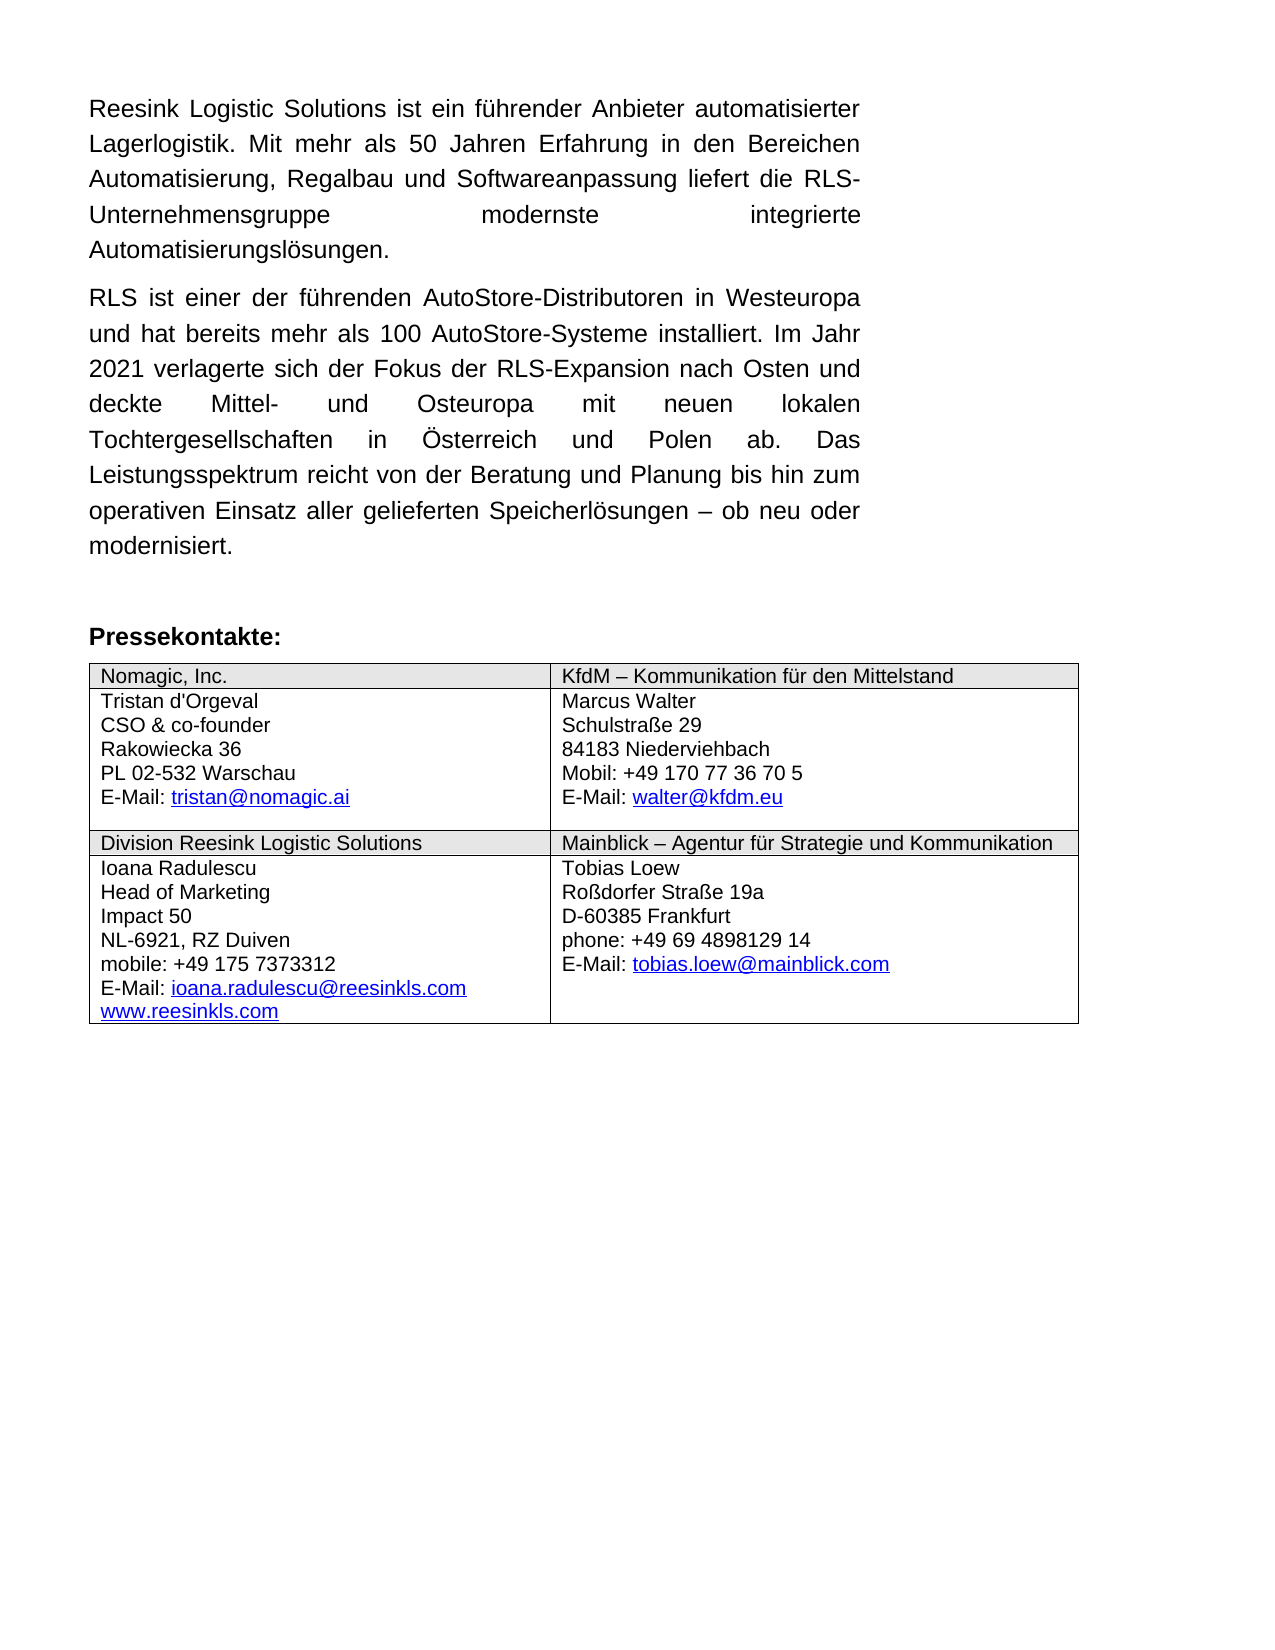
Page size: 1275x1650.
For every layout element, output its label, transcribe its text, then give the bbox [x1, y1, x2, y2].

table_header Nomagic, Inc. [90, 664, 550, 688]
table_cell Marcus Walter Schulstraße 29 84183 Niederviehbach Mobil: +49 170 77 36 70 5 E-Mail: walter@kfdm.eu [551, 689, 1078, 829]
table_cell Tobias Loew Roßdorfer Straße 19a D-60385 Frankfurt phone: +49 69 4898129 14 E-Mail: tobias.loew@mainblick.com [551, 856, 1078, 1023]
table_cell Mainblick – Agentur für Strategie und Kommunikation [551, 831, 1078, 854]
text Pressekontakte: [89, 622, 862, 651]
text RLS ist einer der führenden AutoStore-Distributoren in Westeuropa und hat bereits mehr als 100 AutoStore-Systeme installiert. Im Jahr 2021 verlagerte sich der Fokus der RLS-Expansion nach Osten und deckte Mittel- und Osteuropa mit neuen lokalen Tochtergesellschaften in Österreich und Polen ab. Das Leistungsspektrum reicht von der Beratung und Planung bis hin zum operativen Einsatz aller gelieferten Speicherlösungen – ob neu oder modernisiert. [89, 278, 862, 562]
text Reesink Logistic Solutions ist ein führender Anbieter automatisierter Lagerlogistik. Mit mehr als 50 Jahren Erfahrung in den Bereichen Automatisierung, Regalbau und Softwareanpassung liefert die RLS-Unternehmensgruppe modernste integrierte Automatisierungslösungen. [89, 89, 862, 266]
table_cell Tristan d'Orgeval CSO & co-founder Rakowiecka 36 PL 02-532 Warschau E-Mail: tristan@nomagic.ai [90, 689, 550, 829]
table_cell Ioana Radulescu Head of Marketing Impact 50 NL-6921, RZ Duiven mobile: +49 175 7373312 E-Mail: ioana.radulescu@reesinkls.com www.reesinkls.com [90, 856, 550, 1023]
table_header KfdM – Kommunikation für den Mittelstand [551, 664, 1078, 688]
table_cell Division Reesink Logistic Solutions [90, 831, 550, 854]
